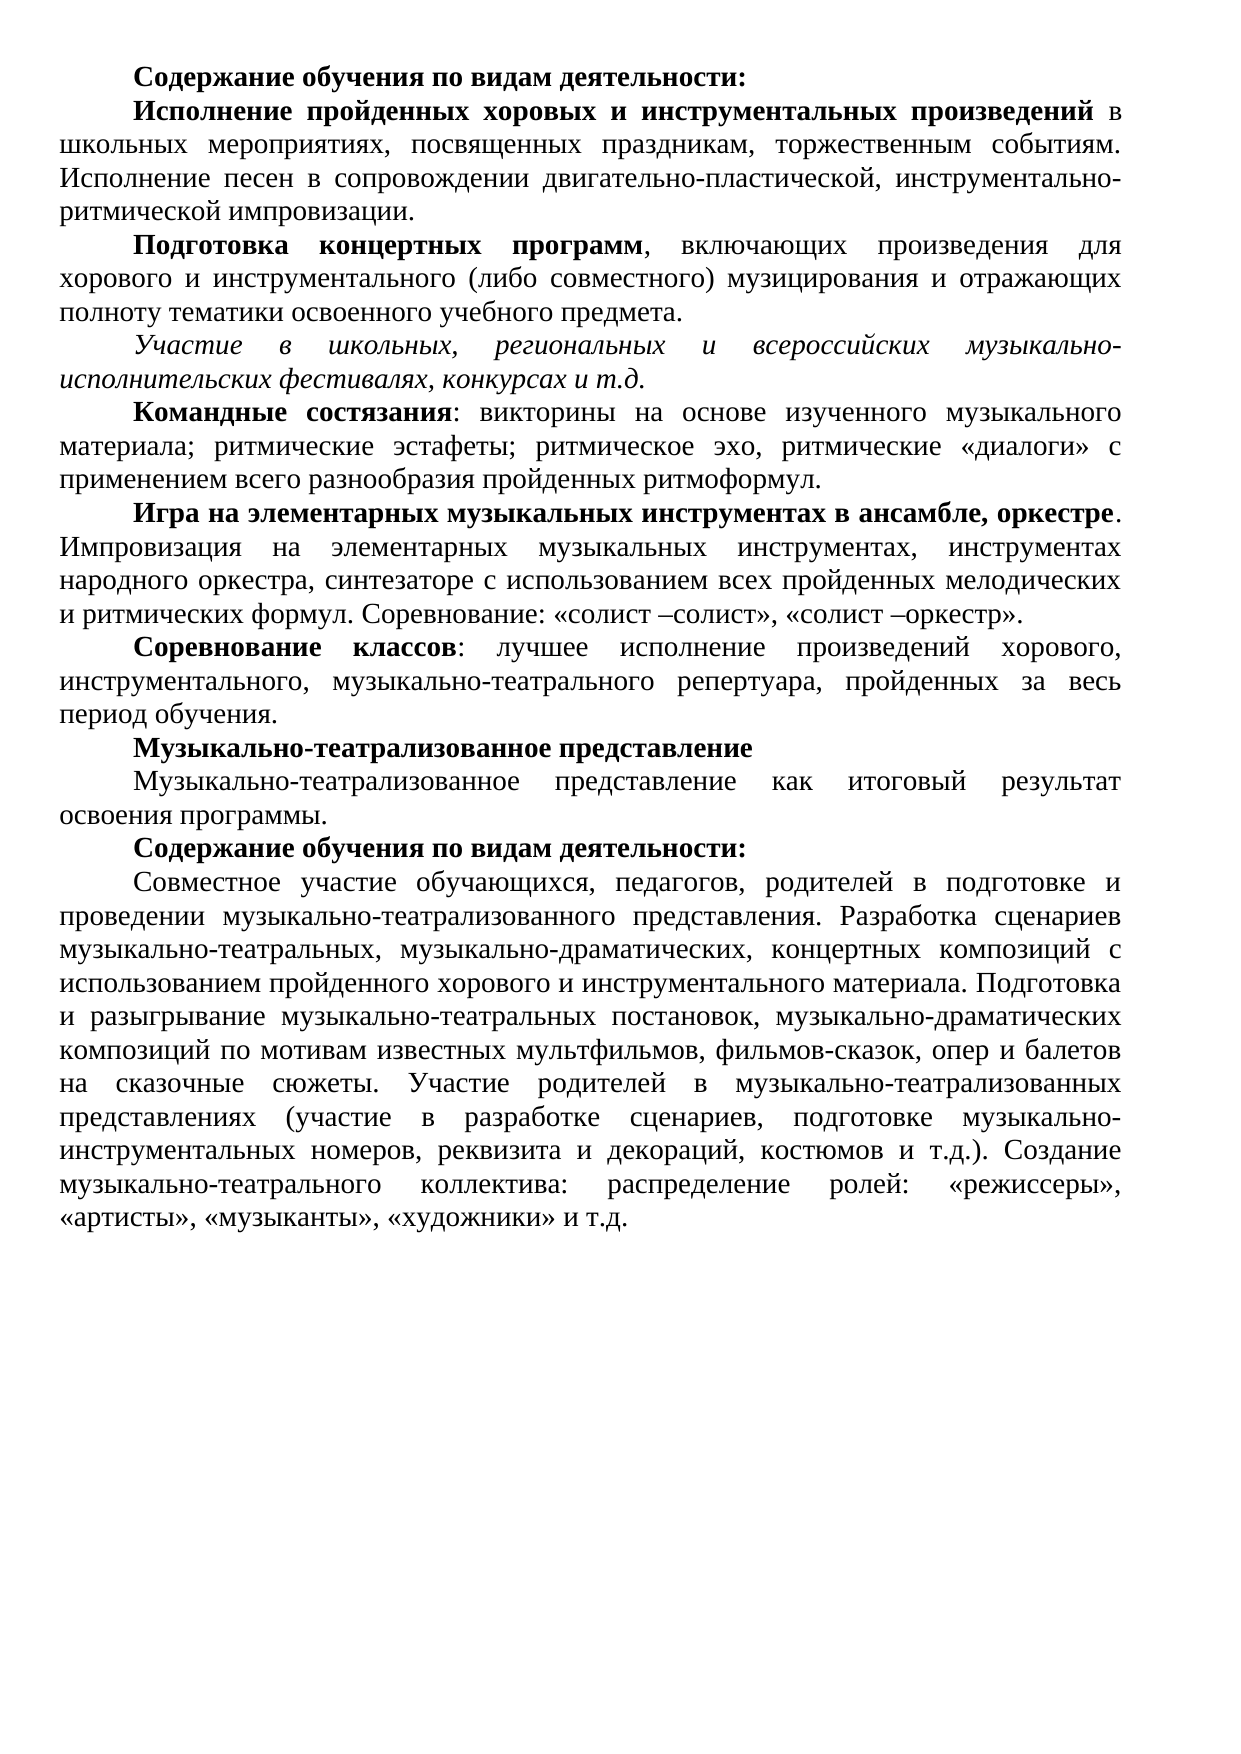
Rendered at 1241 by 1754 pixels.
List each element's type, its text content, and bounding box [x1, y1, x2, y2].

text Исполнение пройденных хоровых и инструментальных произведений в школьных мероприятиях, посвященных праздникам, торжественным событиям. Исполнение песен в сопровождении двигательно-пластической, инструментально-ритмической импровизации. [59, 93, 1122, 227]
text Подготовка концертных программ, включающих произведения для хорового и инструментального (либо совместного) музицирования и отражающих полноту тематики освоенного учебного предмета. [59, 227, 1122, 327]
text Музыкально-театрализованное представление [59, 730, 1122, 763]
text Соревнование классов: лучшее исполнение произведений хорового, инструментального, музыкально-театрального репертуара, пройденных за весь период обучения. [59, 629, 1122, 730]
text Содержание обучения по видам деятельности: [59, 831, 1122, 864]
text Совместное участие обучающихся, педагогов, родителей в подготовке и проведении музыкально-театрализованного представления. Разработка сценариев музыкально-театральных, музыкально-драматических, концертных композиций с использованием пройденного хорового и инструментального материала. Подготовка и разыгрывание музыкально-театральных постановок, музыкально-драматических композиций по мотивам известных мультфильмов, фильмов-сказок, опер и балетов на сказочные сюжеты. Участие родителей в музыкально-театрализованных представлениях (участие в разработке сценариев, подготовке музыкально-инструментальных номеров, реквизита и декораций, костюмов и т.д.). Создание музыкально-театрального коллектива: распределение ролей: «режиссеры», «артисты», «музыканты», «художники» и т.д. [59, 864, 1122, 1233]
text Игра на элементарных музыкальных инструментах в ансамбле, оркестре. Импровизация на элементарных музыкальных инструментах, инструментах народного оркестра, синтезаторе с использованием всех пройденных мелодических и ритмических формул. Соревнование: «солист –солист», «солист –оркестр». [59, 495, 1122, 629]
text Участие в школьных, региональных и всероссийских музыкально-исполнительских фестивалях, конкурсах и т.д. [59, 327, 1122, 394]
text Содержание обучения по видам деятельности: [59, 59, 1122, 93]
text Музыкально-театрализованное представление как итоговый результат освоения программы. [59, 763, 1122, 831]
text Командные состязания: викторины на основе изученного музыкального материала; ритмические эстафеты; ритмическое эхо, ритмические «диалоги» с применением всего разнообразия пройденных ритмоформул. [59, 394, 1122, 495]
